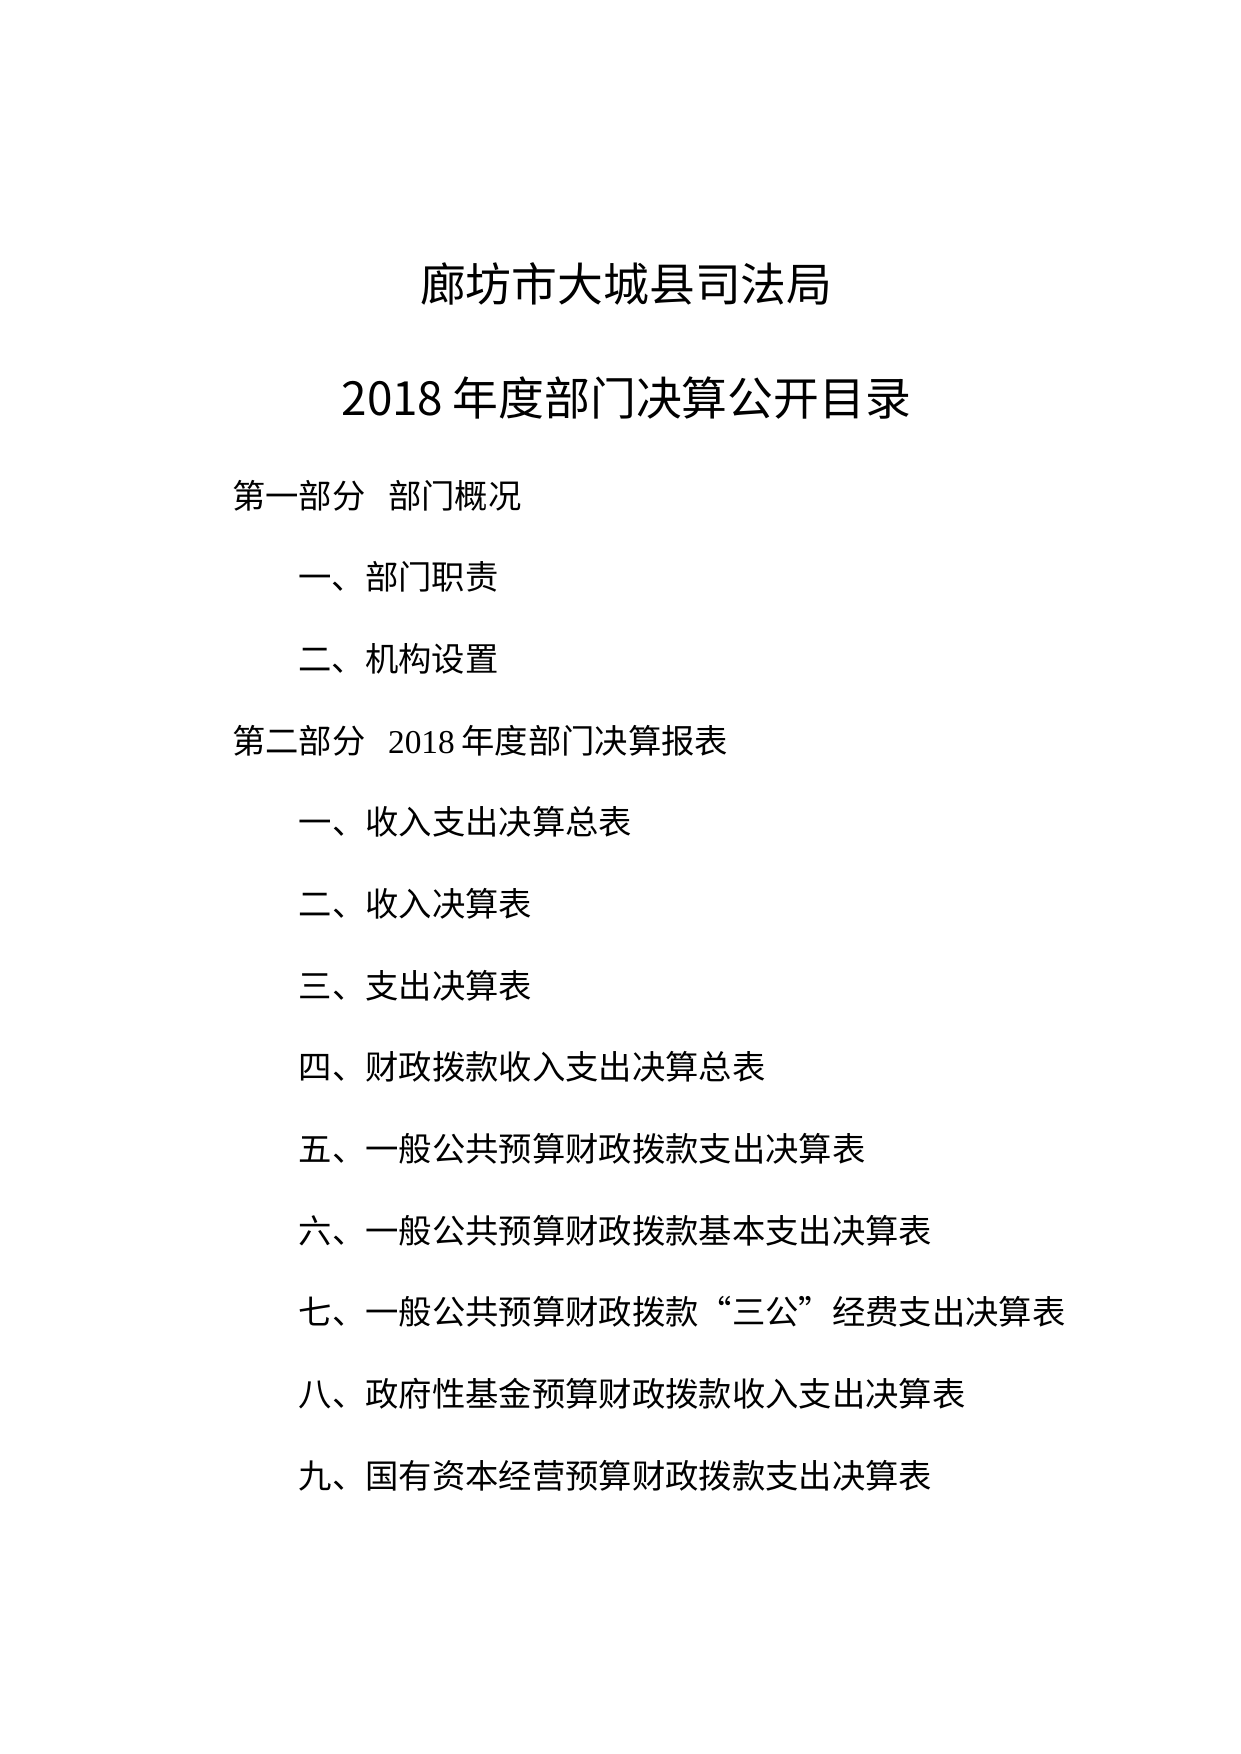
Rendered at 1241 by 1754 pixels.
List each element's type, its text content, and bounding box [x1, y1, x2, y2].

text 九、国有资本经营预算财政拨款支出决算表 [232, 1441, 1087, 1506]
text 三、支出决算表 [232, 951, 1087, 1016]
text 五、一般公共预算财政拨款支出决算表 [232, 1114, 1087, 1179]
text 六、一般公共预算财政拨款基本支出决算表 [232, 1196, 1087, 1261]
text 第二部分 2018年度部门决算报表 [165, 706, 1087, 771]
text 二、收入决算表 [232, 869, 1087, 934]
text 廊坊市大城县司法局 [165, 233, 1087, 330]
text 第一部分 部门概况 [165, 461, 1087, 526]
text 二、机构设置 [165, 624, 1087, 689]
text 2018年度部门决算公开目录 [165, 347, 1087, 444]
text 四、财政拨款收入支出决算总表 [232, 1033, 1087, 1098]
text 八、政府性基金预算财政拨款收入支出决算表 [232, 1359, 1087, 1424]
text 一、收入支出决算总表 [232, 788, 1087, 853]
list 部门职责 [165, 543, 1087, 608]
text 七、一般公共预算财政拨款“三公”经费支出决算表 [232, 1278, 1087, 1343]
